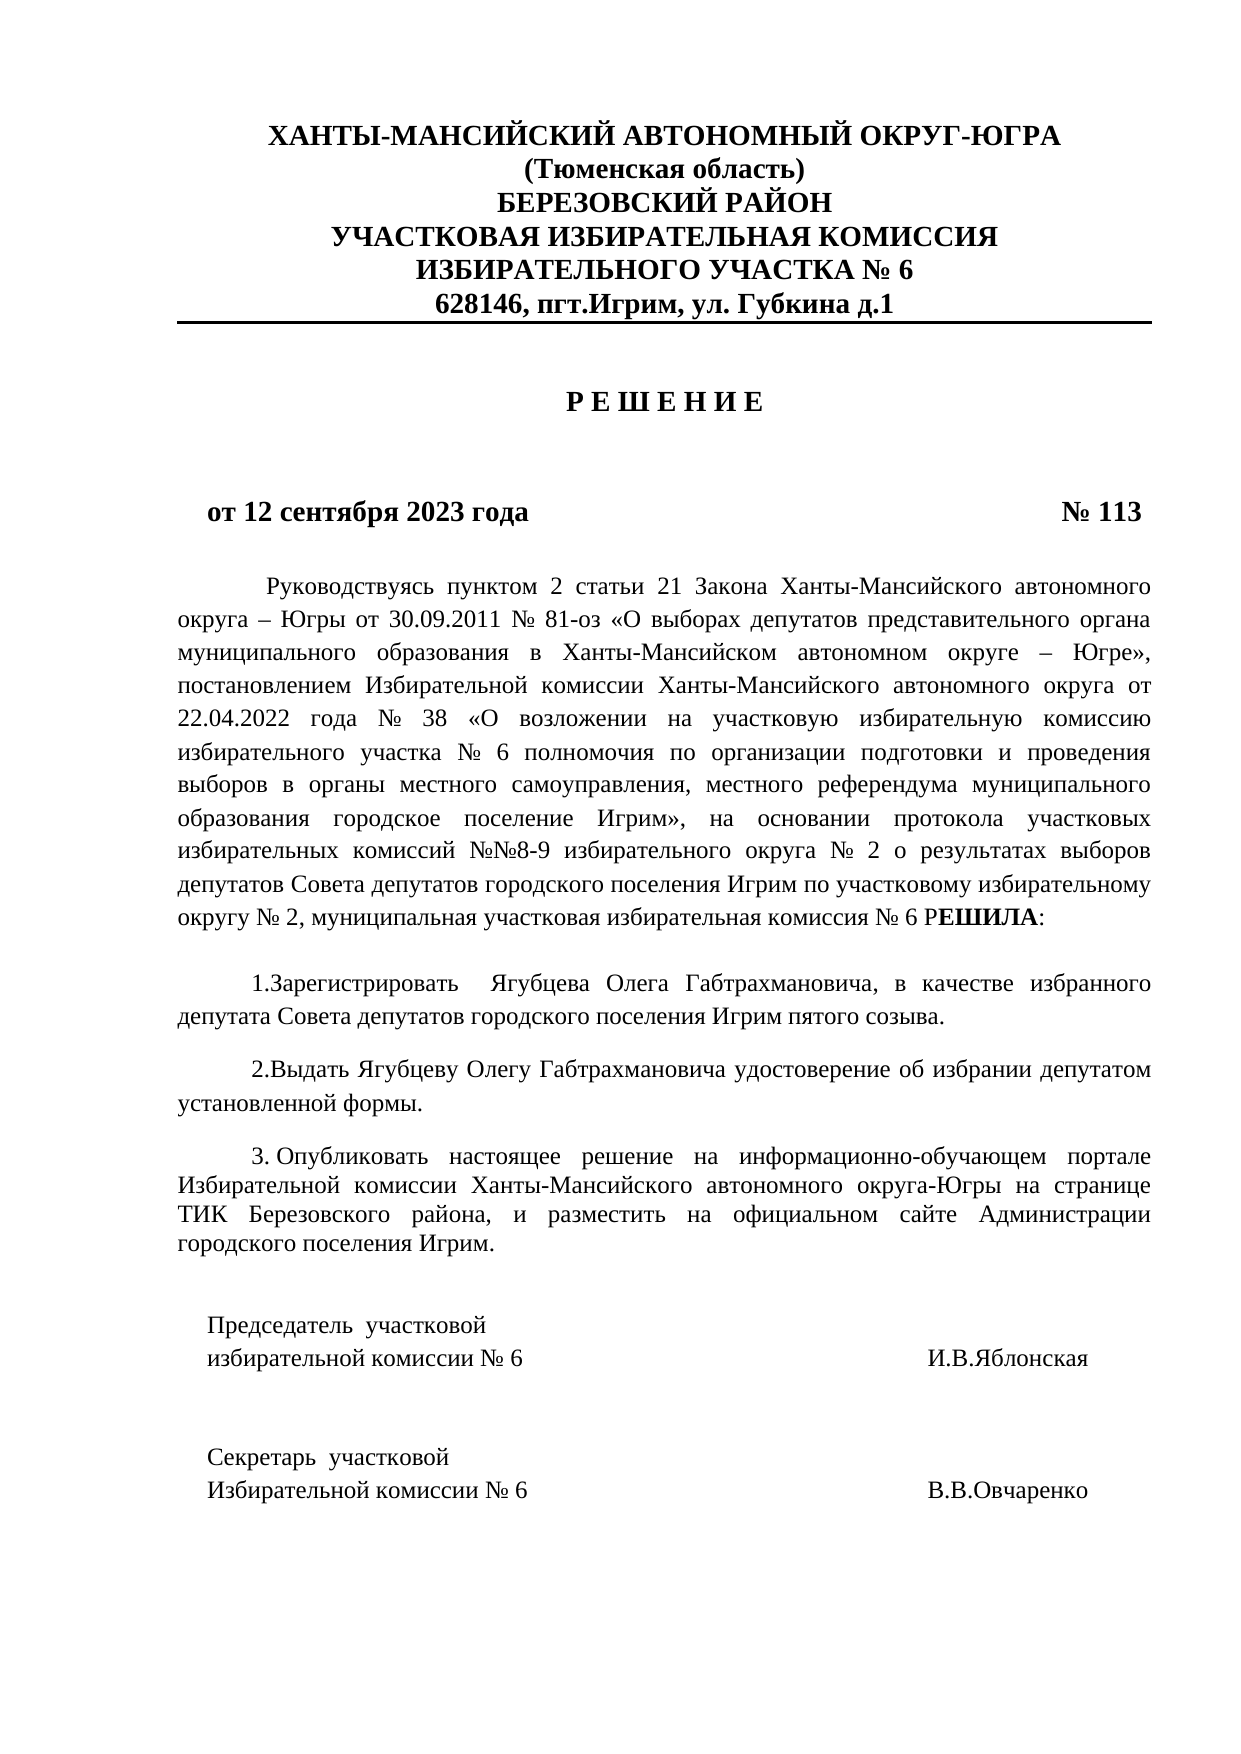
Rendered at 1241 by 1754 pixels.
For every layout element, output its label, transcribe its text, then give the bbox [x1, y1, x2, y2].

text 2.Выдать Ягубцеву Олегу Габтрахмановича удостоверение об избрании депутатом установленной формы. [177, 1054, 1152, 1116]
text Руководствуясь пунктом 2 статьи 21 Закона Ханты-Мансийского автономного округа – Югры от 30.09.2011 № 81-оз «О выборах депутатов представительного органа муниципального образования в Ханты-Мансийском автономном округе – Югре», постановлением Избирательной комиссии Ханты-Мансийского автономного округа от 22.04.2022 года № 38 «О возложении на участковую избирательную комиссию избирательного участка № 6 полномочия по организации подготовки и проведения выборов в органы местного самоуправления, местного референдума муниципального образования городское поселение Игрим», на основании протокола участковых избирательных комиссий №№8-9 избирательного округа № 2 о результатах выборов депутатов Совета депутатов городского поселения Игрим по участковому избирательному округу № 2, муниципальная участковая избирательная комиссия № 6 РЕШИЛА: [177, 571, 1152, 930]
text (Тюменская область) [177, 152, 1152, 185]
text Председатель участковой [177, 1310, 1152, 1339]
text 1.Зарегистрировать Ягубцева Олега Габтрахмановича, в качестве избранного депутата Совета депутатов городского поселения Игрим пятого созыва. [177, 968, 1152, 1029]
text ИЗБИРАТЕЛЬНОГО УЧАСТКА № 6 [177, 252, 1152, 286]
text 3. Опубликовать настоящее решение на информационно-обучающем портале Избирательной комиссии Ханты-Мансийского автономного округа-Югры на странице ТИК Березовского района, и разместить на официальном сайте Администрации городского поселения Игрим. [177, 1141, 1152, 1256]
text БЕРЕЗОВСКИЙ РАЙОН [177, 185, 1152, 219]
text от 12 сентября 2023 года № 113 [207, 494, 1152, 528]
text Избирательной комиссии № 6 В.В.Овчаренко [177, 1475, 1152, 1504]
text УЧАСТКОВАЯ ИЗБИРАТЕЛЬНАЯ КОМИССИЯ [177, 219, 1152, 252]
text ХАНТЫ-МАНСИЙСКИЙ АВТОНОМНЫЙ ОКРУГ-ЮГРА [177, 118, 1152, 152]
text Р Е Ш Е Н И Е [177, 384, 1152, 417]
text 628146, пгт.Игрим, ул. Губкина д.1 [177, 286, 1152, 321]
text избирательной комиссии № 6 И.В.Яблонская [177, 1343, 1152, 1372]
text Секретарь участковой [177, 1442, 1152, 1471]
